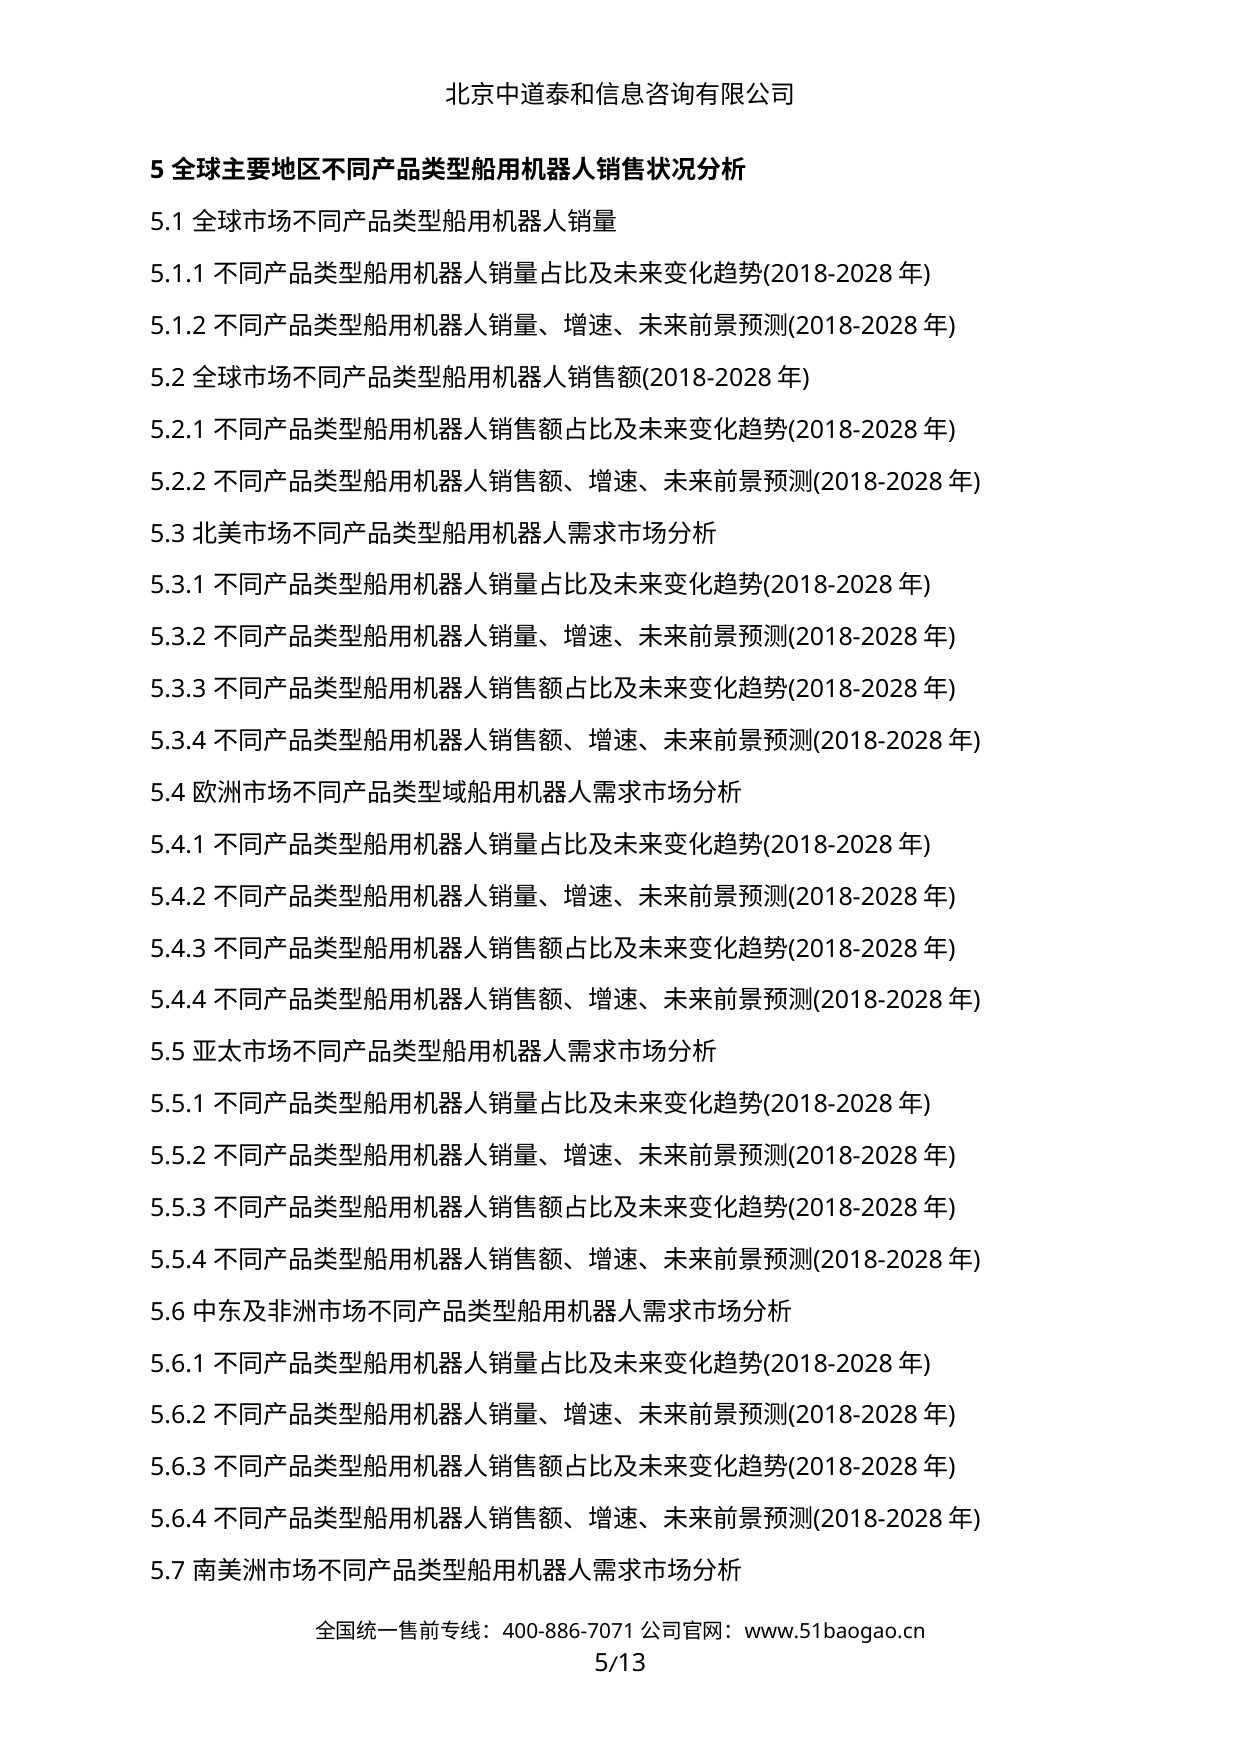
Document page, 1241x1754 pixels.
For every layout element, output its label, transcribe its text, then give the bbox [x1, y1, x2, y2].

text 5.4 欧洲市场不同产品类型域船用机器人需求市场分析 [150, 772, 1090, 809]
text 5.4.2 不同产品类型船用机器人销量、增速、未来前景预测(2018-2028年) [150, 876, 1090, 912]
text 5.5.1 不同产品类型船用机器人销量占比及未来变化趋势(2018-2028年) [150, 1084, 1090, 1120]
text 5.1.2 不同产品类型船用机器人销量、增速、未来前景预测(2018-2028年) [150, 306, 1090, 342]
text 5.4.4 不同产品类型船用机器人销售额、增速、未来前景预测(2018-2028年) [150, 980, 1090, 1016]
text 5.5.2 不同产品类型船用机器人销量、增速、未来前景预测(2018-2028年) [150, 1136, 1090, 1172]
text 5.3 北美市场不同产品类型船用机器人需求市场分析 [150, 513, 1090, 549]
text 5.2 全球市场不同产品类型船用机器人销售额(2018-2028年) [150, 357, 1090, 394]
text 5.4.1 不同产品类型船用机器人销量占比及未来变化趋势(2018-2028年) [150, 824, 1090, 861]
text 5.3.4 不同产品类型船用机器人销售额、增速、未来前景预测(2018-2028年) [150, 721, 1090, 757]
text 5.6.3 不同产品类型船用机器人销售额占比及未来变化趋势(2018-2028年) [150, 1447, 1090, 1483]
text 5.2.2 不同产品类型船用机器人销售额、增速、未来前景预测(2018-2028年) [150, 461, 1090, 497]
text 5 全球主要地区不同产品类型船用机器人销售状况分析 [150, 150, 1090, 186]
text 5.1 全球市场不同产品类型船用机器人销量 [150, 202, 1090, 238]
text 5.4.3 不同产品类型船用机器人销售额占比及未来变化趋势(2018-2028年) [150, 928, 1090, 964]
text 5.3.2 不同产品类型船用机器人销量、增速、未来前景预测(2018-2028年) [150, 617, 1090, 653]
text 5.6 中东及非洲市场不同产品类型船用机器人需求市场分析 [150, 1291, 1090, 1327]
text 5.6.4 不同产品类型船用机器人销售额、增速、未来前景预测(2018-2028年) [150, 1499, 1090, 1535]
text 5.6.1 不同产品类型船用机器人销量占比及未来变化趋势(2018-2028年) [150, 1343, 1090, 1379]
text 5.5.4 不同产品类型船用机器人销售额、增速、未来前景预测(2018-2028年) [150, 1239, 1090, 1276]
text 5.6.2 不同产品类型船用机器人销量、增速、未来前景预测(2018-2028年) [150, 1395, 1090, 1431]
text 5.2.1 不同产品类型船用机器人销售额占比及未来变化趋势(2018-2028年) [150, 409, 1090, 446]
text 5.3.3 不同产品类型船用机器人销售额占比及未来变化趋势(2018-2028年) [150, 669, 1090, 705]
text 5.1.1 不同产品类型船用机器人销量占比及未来变化趋势(2018-2028年) [150, 254, 1090, 290]
text 5.5 亚太市场不同产品类型船用机器人需求市场分析 [150, 1032, 1090, 1068]
text 5.7 南美洲市场不同产品类型船用机器人需求市场分析 [150, 1551, 1090, 1587]
text 5.3.1 不同产品类型船用机器人销量占比及未来变化趋势(2018-2028年) [150, 565, 1090, 601]
text 5.5.3 不同产品类型船用机器人销售额占比及未来变化趋势(2018-2028年) [150, 1187, 1090, 1224]
